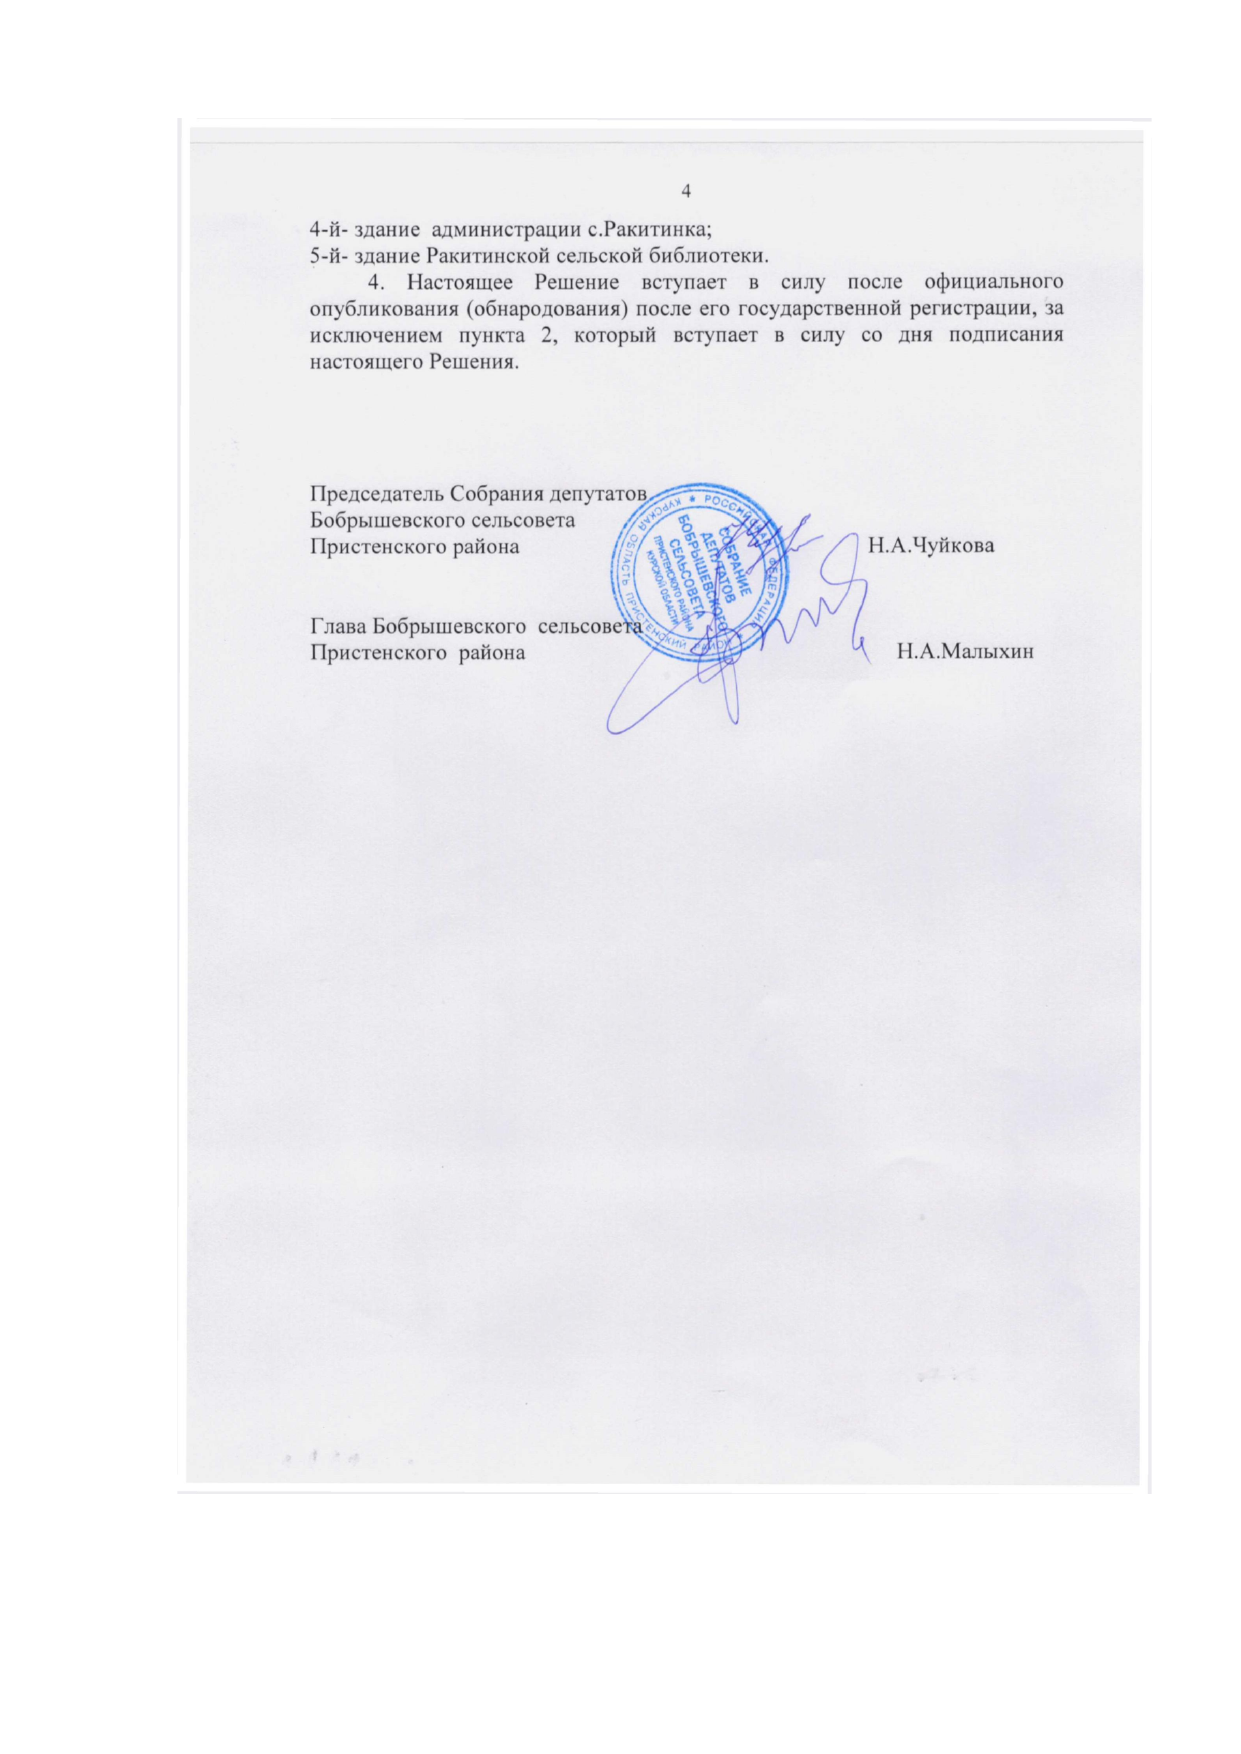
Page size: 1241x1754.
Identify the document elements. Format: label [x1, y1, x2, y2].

picture [177, 118, 1152, 1494]
